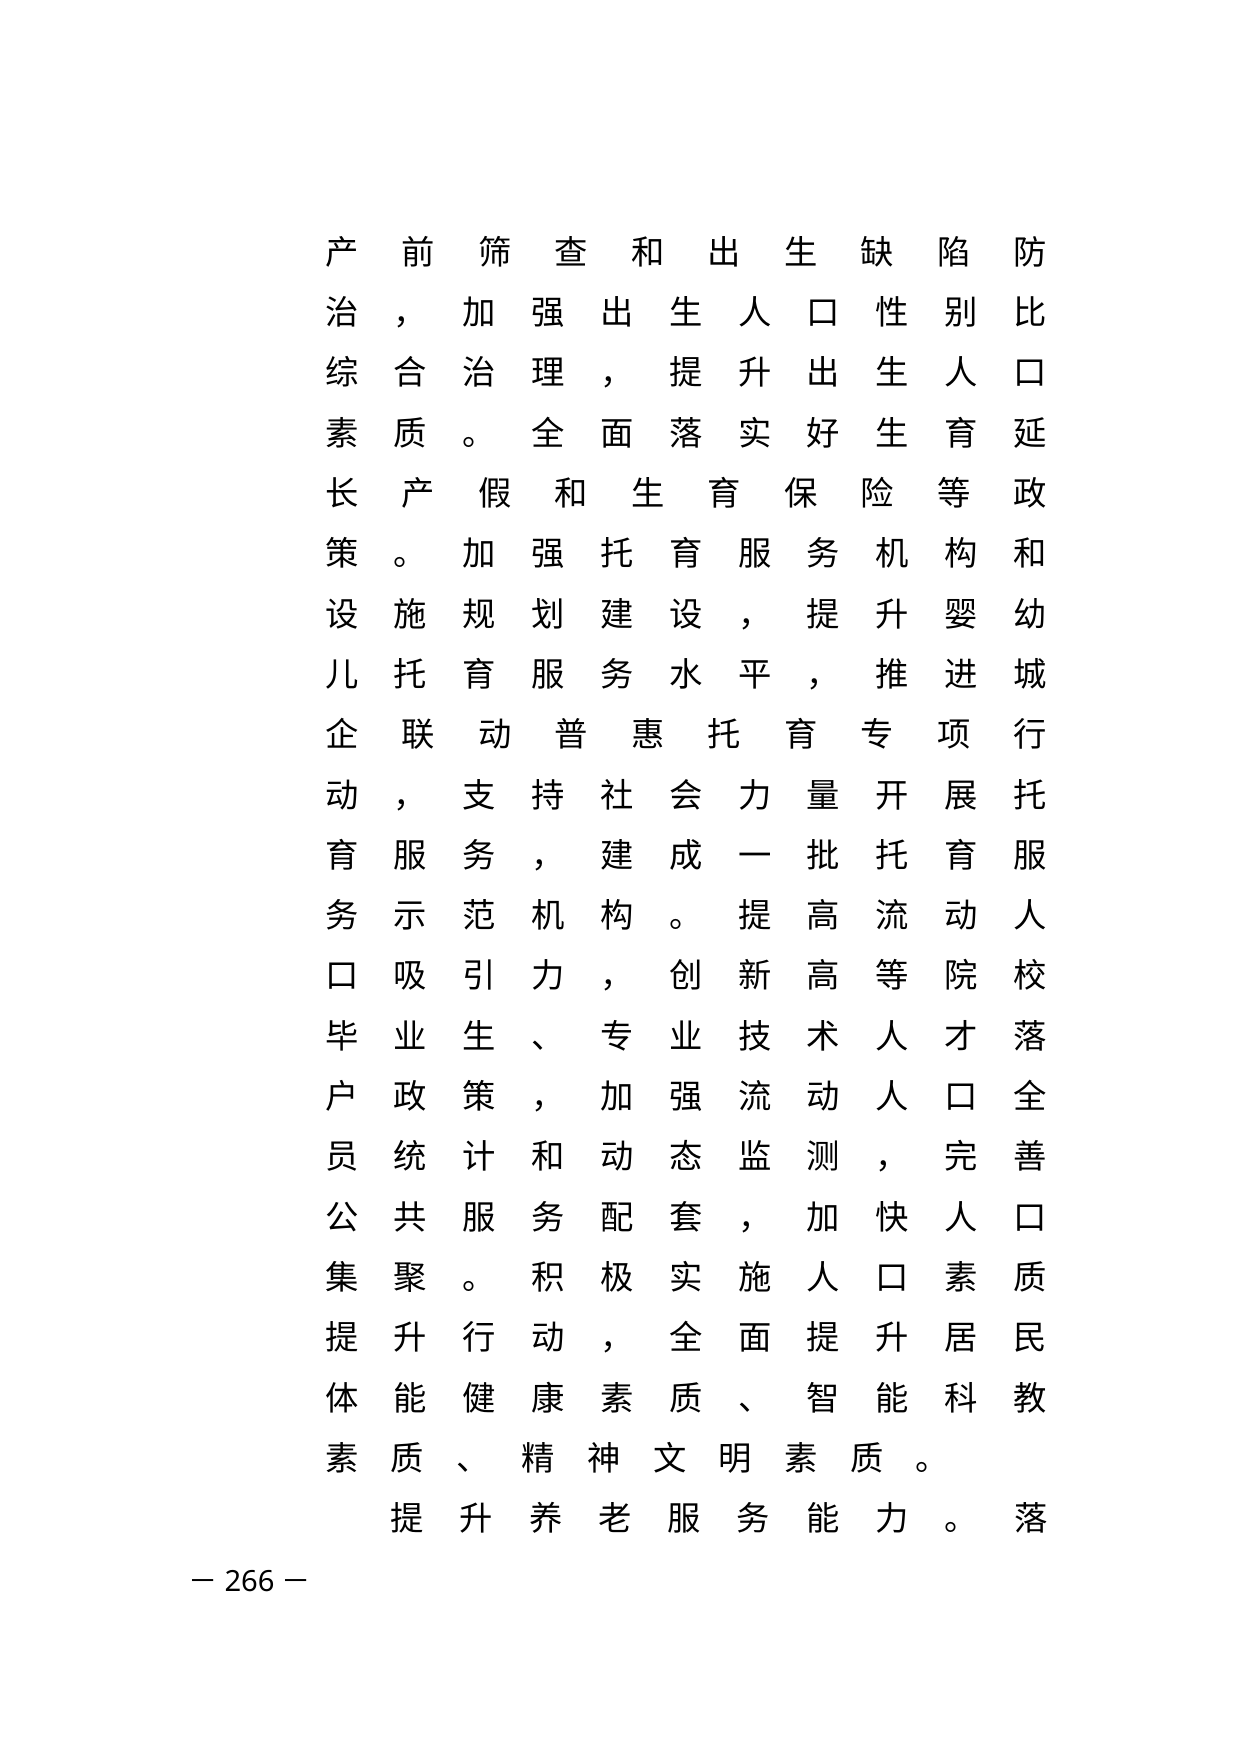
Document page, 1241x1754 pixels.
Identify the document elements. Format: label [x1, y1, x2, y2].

text [294, 219, 1079, 1486]
text [294, 1486, 1079, 1546]
